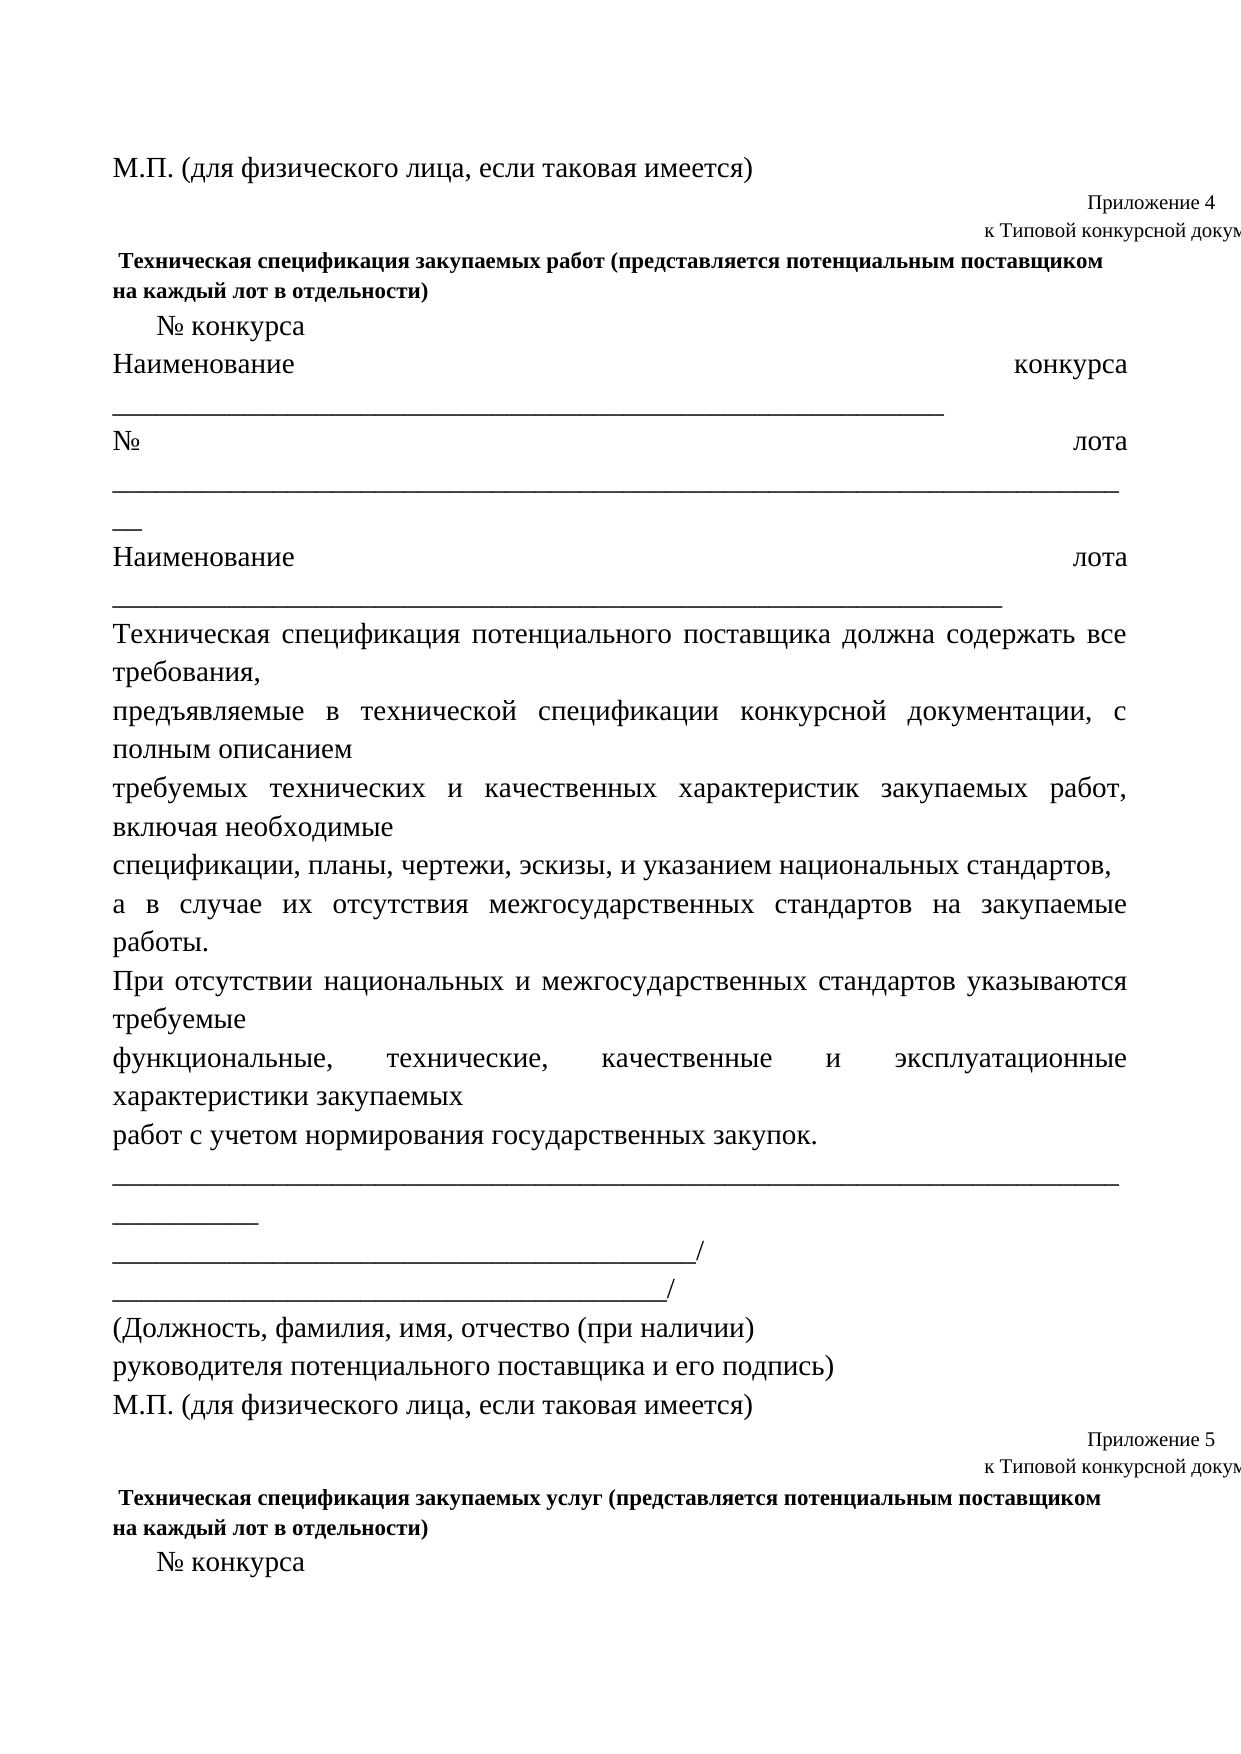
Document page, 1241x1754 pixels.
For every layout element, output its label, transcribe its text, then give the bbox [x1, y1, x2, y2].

text а в случае их отсутствия межгосударственных стандартов на закупаемые работы. [112, 886, 1128, 958]
text М.П. (для физического лица, если таковая имеется) [112, 150, 1128, 183]
text Техническая спецификация потенциального поставщика должна содержать все требования, [112, 616, 1128, 688]
text № конкурса [112, 1544, 1128, 1578]
text ________________________________________/______________________________________/ [112, 1233, 1128, 1305]
text При отсутствии национальных и межгосударственных стандартов указываются требуемые [112, 963, 1128, 1035]
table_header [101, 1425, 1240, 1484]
text спецификации, планы, чертежи, эскизы, и указанием национальных стандартов, [112, 847, 1128, 881]
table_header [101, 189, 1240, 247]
text руководителя потенциального поставщика и его подпись) [112, 1348, 1128, 1382]
text Наименование лота _____________________________________________________________ [112, 539, 1128, 611]
text функциональные, технические, качественные и эксплуатационные характеристики закупаемых [112, 1040, 1128, 1112]
text Техническая спецификация закупаемых услуг (представляется потенциальным поставщиком на каждый лот в отдельности) [112, 1484, 1128, 1541]
text М.П. (для физического лица, если таковая имеется) [112, 1387, 1128, 1420]
text предъявляемые в технической спецификации конкурсной документации, с полным описанием [112, 693, 1128, 765]
text работ с учетом нормирования государственных закупок. [112, 1117, 1128, 1151]
text № лота _______________________________________________________________________ [112, 423, 1128, 534]
text Техническая спецификация закупаемых работ (представляется потенциальным поставщиком на каждый лот в отдельности) [112, 247, 1128, 304]
text _______________________________________________________________________________ [112, 1156, 1128, 1228]
text № конкурса [112, 308, 1128, 341]
text (Должность, фамилия, имя, отчество (при наличии) [112, 1310, 1128, 1343]
text Наименование конкурса _________________________________________________________ [112, 346, 1128, 418]
text требуемых технических и качественных характеристик закупаемых работ, включая необходимые [112, 770, 1128, 842]
